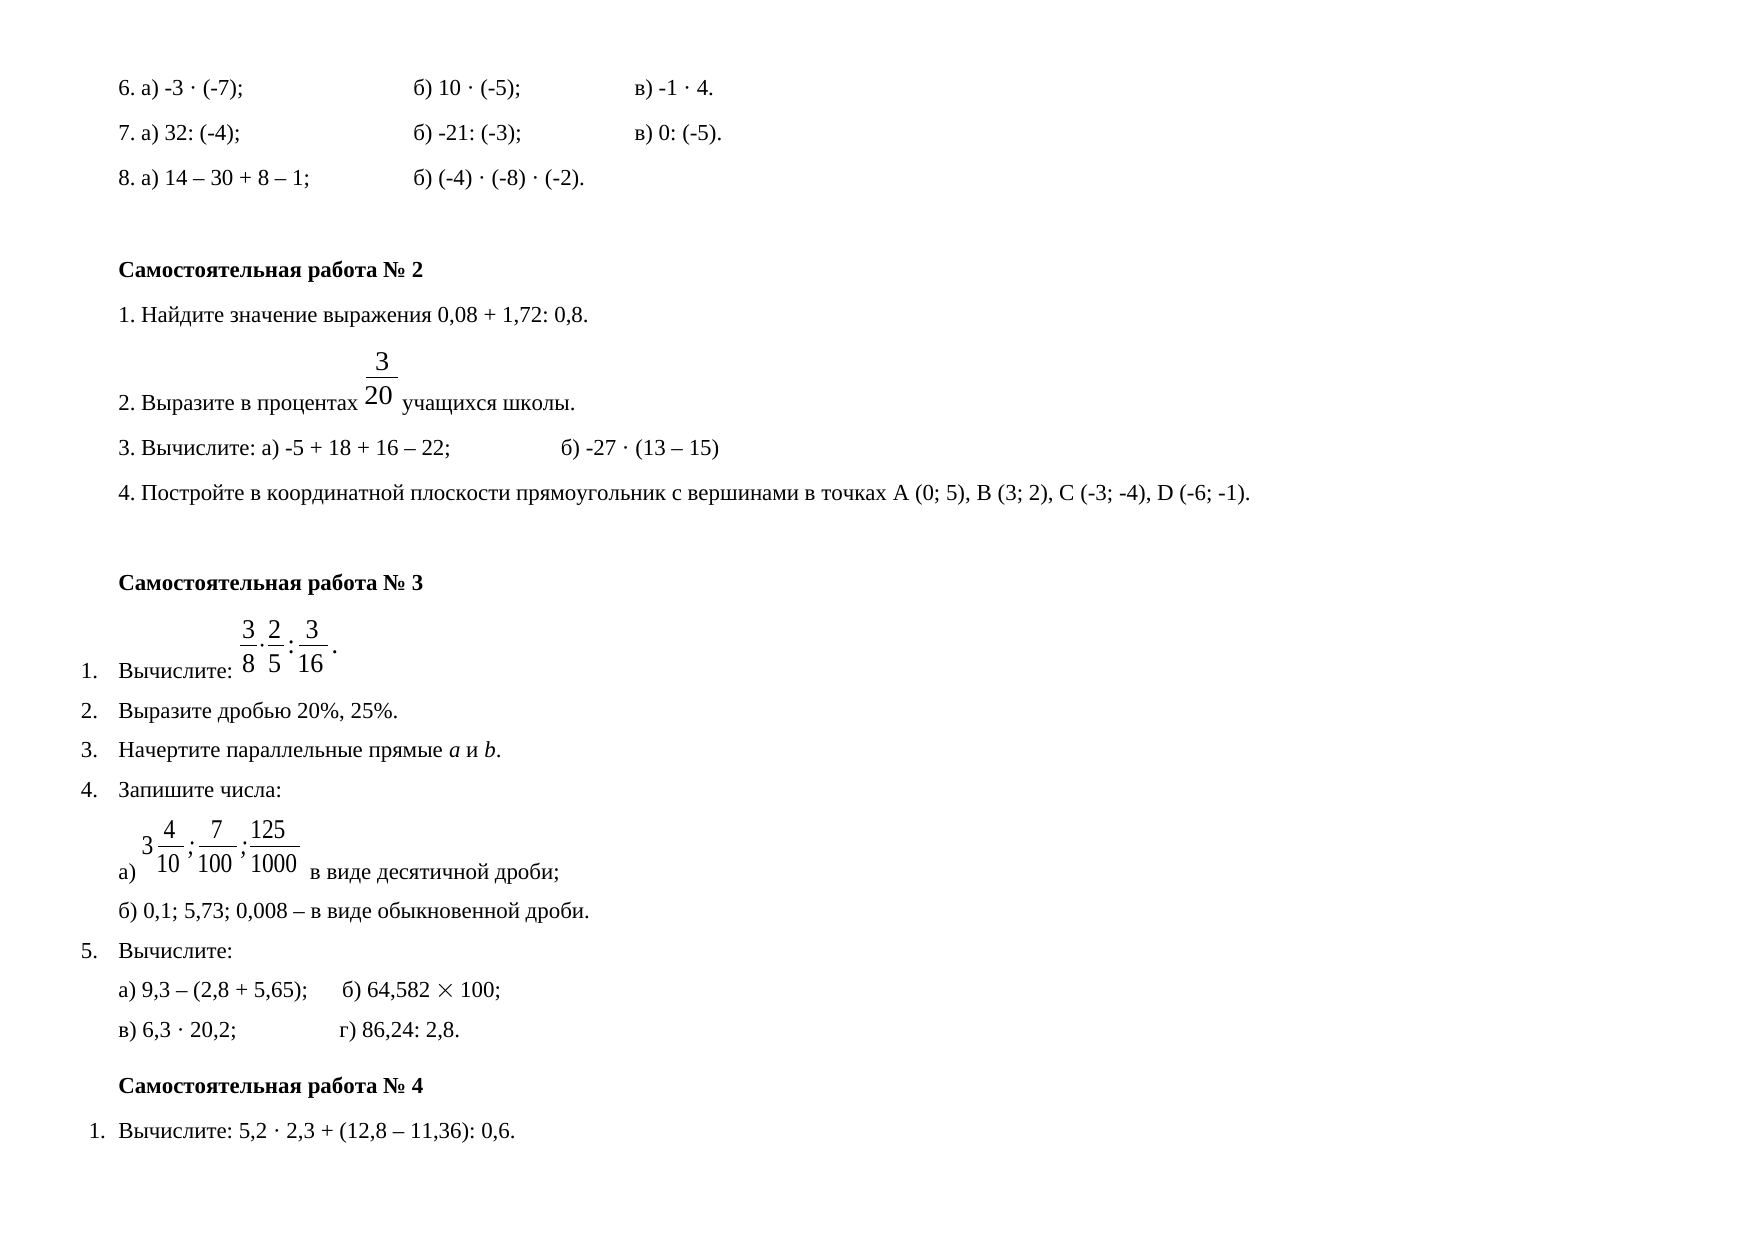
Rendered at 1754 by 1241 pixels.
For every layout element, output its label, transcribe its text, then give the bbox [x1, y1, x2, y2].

text 1. Найдите значение выражения 0,08 + 1,72: 0,8. [118, 301, 1636, 327]
list в) 6,3 · 20,2; г) 86,24: 2,8. [118, 1016, 1636, 1042]
list а) в виде десятичной дроби; [118, 815, 1636, 884]
text 4. Постройте в координатной плоскости прямоугольник с вершинами в точках А (0; 5), В (3; 2), С (-3; -4), D (-6; -1). [118, 479, 1636, 506]
text 7. а) 32: (-4); б) -21: (-3); в) 0: (-5). [118, 119, 1636, 145]
list Выразите дробью 20%, 25%. [81, 697, 1636, 723]
text Самостоятельная работа № 3 [118, 569, 1636, 596]
list Запишите числа: [81, 776, 1636, 802]
text 6. а) -3 · (-7); б) 10 · (-5); в) -1 · 4. [118, 74, 1636, 100]
list Вычислите: [81, 614, 1636, 683]
list Начертите параллельные прямые a и b. [81, 736, 1636, 762]
text 8. а) 14 – 30 + 8 – 1; б) (-4) · (-8) · (-2). [118, 164, 1636, 190]
list б) 0,1; 5,73; 0,008 – в виде обыкновенной дроби. [118, 897, 1636, 924]
list Вычислите: 5,2 · 2,3 + (12,8 – 11,36): 0,6. [74, 1117, 1636, 1143]
text 3. Вычислите: а) -5 + 18 + 16 – 22; б) -27 · (13 – 15) [118, 434, 1636, 460]
text 2. Выразите в процентах учащихся школы. [118, 346, 1636, 415]
list Вычислите: [81, 937, 1636, 963]
text Самостоятельная работа № 2 [118, 256, 1636, 282]
list а) 9,3 – (2,8 + 5,65); б) 64,582 100; [118, 976, 1636, 1003]
text Самостоятельная работа № 4 [118, 1072, 1636, 1098]
